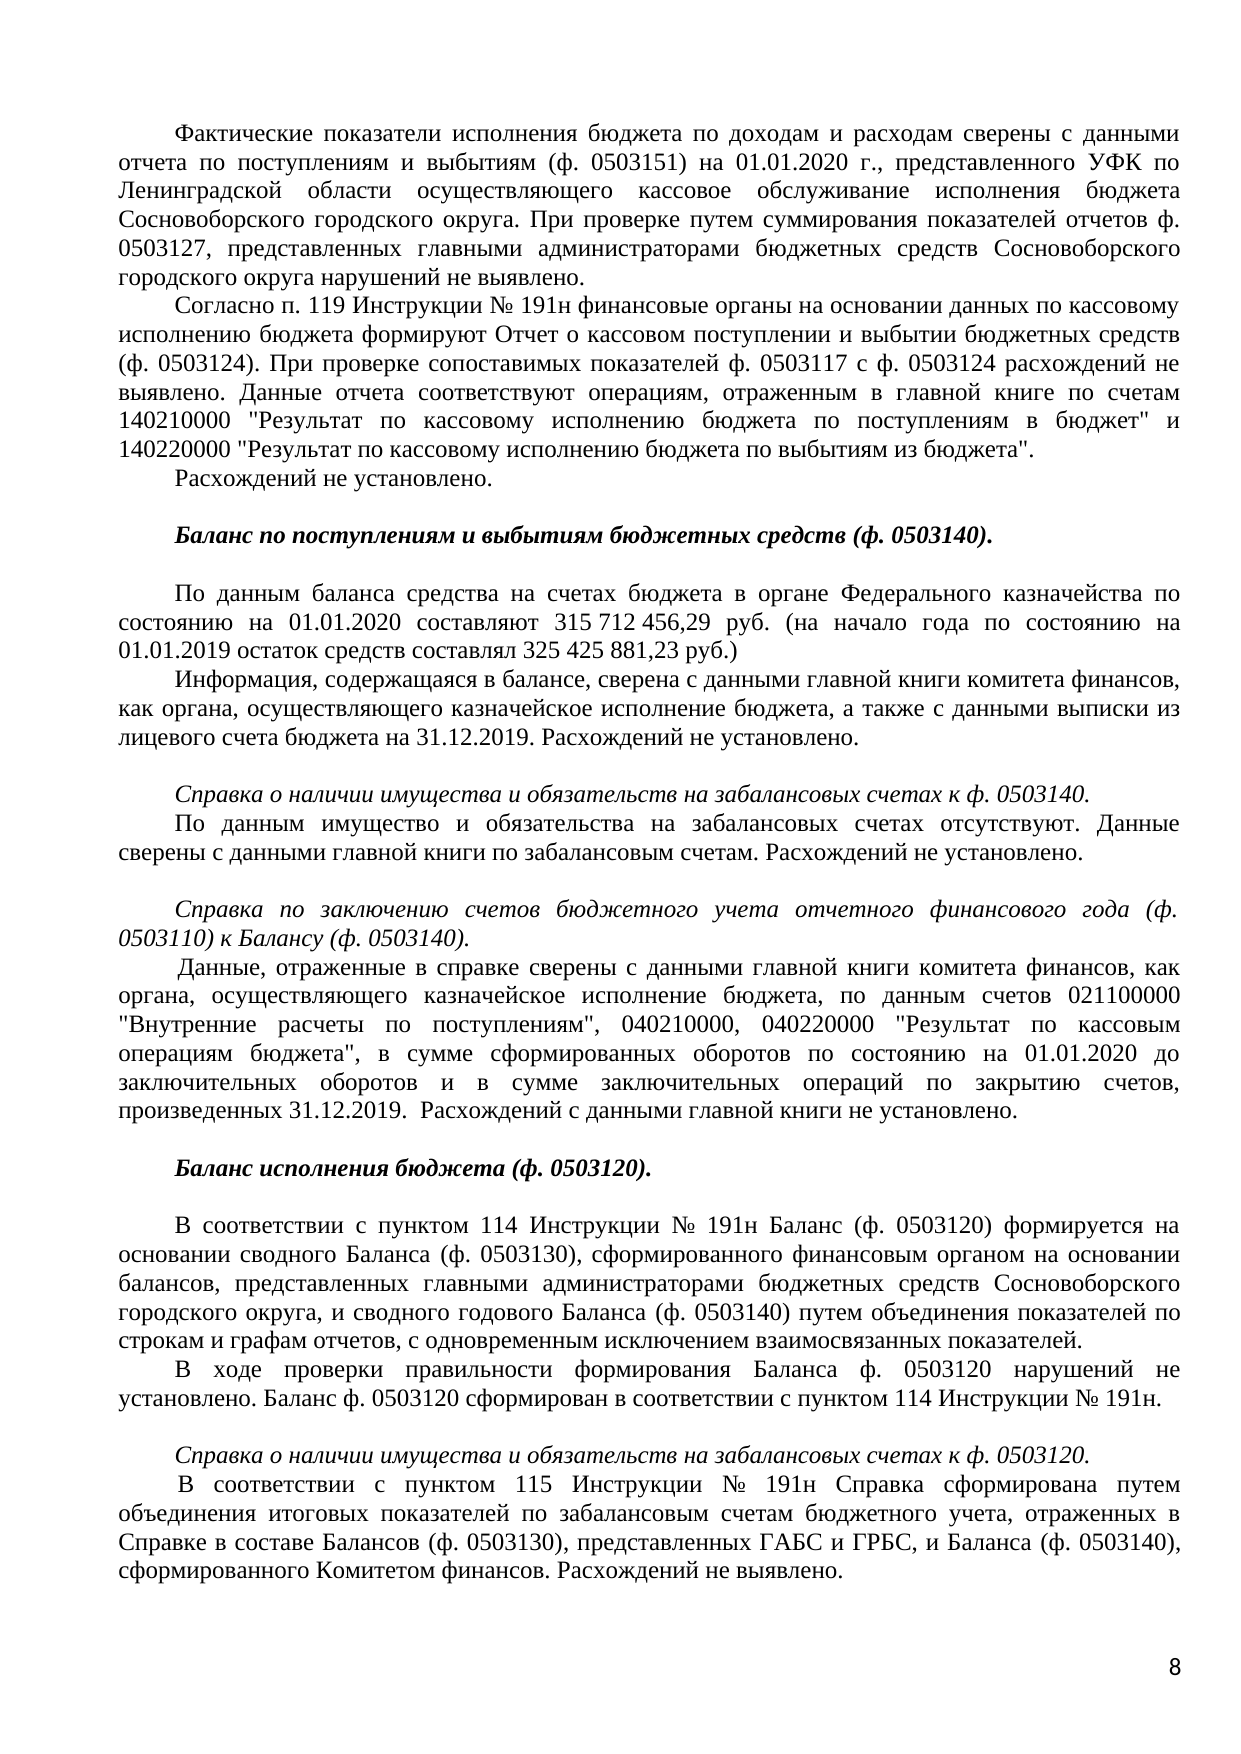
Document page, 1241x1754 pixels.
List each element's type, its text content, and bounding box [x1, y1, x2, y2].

text В ходе проверки правильности формирования Баланса ф. 0503120 нарушений не установлено. Баланс ф. 0503120 сформирован в соответствии с пунктом 114 Инструкции № 191н. [118, 1354, 1181, 1412]
text Согласно п. 119 Инструкции № 191н финансовые органы на основании данных по кассовому исполнению бюджета формируют Отчет о кассовом поступлении и выбытии бюджетных средств (ф. 0503124). При проверке сопоставимых показателей ф. 0503117 с ф. 0503124 расхождений не выявлено. Данные отчета соответствуют операциям, отраженным в главной книге по счетам 140210000 "Результат по кассовому исполнению бюджета по поступлениям в бюджет" и 140220000 "Результат по кассовому исполнению бюджета по выбытиям из бюджета". [118, 291, 1181, 463]
text Справка о наличии имущества и обязательств на забалансовых счетах к ф. 0503120. [118, 1441, 1181, 1469]
text По данным баланса средства на счетах бюджета в органе Федерального казначейства по состоянию на 01.01.2020 составляют 315 712 456,29 руб. (на начало года по состоянию на 01.01.2019 остаток средств составлял 325 425 881,23 руб.) [118, 578, 1181, 664]
text Справка о наличии имущества и обязательств на забалансовых счетах к ф. 0503140. [118, 779, 1181, 808]
text По данным имущество и обязательства на забалансовых счетах отсутствуют. Данные сверены с данными главной книги по забалансовым счетам. Расхождений не установлено. [118, 808, 1181, 866]
text В соответствии с пунктом 115 Инструкции № 191н Справка сформирована путем объединения итоговых показателей по забалансовым счетам бюджетного учета, отраженных в Справке в составе Балансов (ф. 0503130), представленных ГАБС и ГРБС, и Баланса (ф. 0503140), сформированного Комитетом финансов. Расхождений не выявлено. [118, 1469, 1181, 1584]
text Баланс по поступлениям и выбытиям бюджетных средств (ф. 0503140). [118, 521, 1181, 549]
text Расхождений не установлено. [118, 463, 1181, 492]
text Справка по заключению счетов бюджетного учета отчетного финансового года (ф. 0503110) к Балансу (ф. 0503140). [118, 894, 1181, 952]
text Фактические показатели исполнения бюджета по доходам и расходам сверены с данными отчета по поступлениям и выбытиям (ф. 0503151) на 01.01.2020 г., представленного УФК по Ленинградской области осуществляющего кассовое обслуживание исполнения бюджета Сосновоборского городского округа. При проверке путем суммирования показателей отчетов ф. 0503127, представленных главными администраторами бюджетных средств Сосновоборского городского округа нарушений не выявлено. [118, 118, 1181, 291]
text Данные, отраженные в справке сверены с данными главной книги комитета финансов, как органа, осуществляющего казначейское исполнение бюджета, по данным счетов 021100000 "Внутренние расчеты по поступлениям", 040210000, 040220000 "Результат по кассовым операциям бюджета", в сумме сформированных оборотов по состоянию на 01.01.2020 до заключительных оборотов и в сумме заключительных операций по закрытию счетов, произведенных 31.12.2019. Расхождений с данными главной книги не установлено. [118, 952, 1181, 1124]
text Информация, содержащаяся в балансе, сверена с данными главной книги комитета финансов, как органа, осуществляющего казначейское исполнение бюджета, а также с данными выписки из лицевого счета бюджета на 31.12.2019. Расхождений не установлено. [118, 664, 1181, 751]
text Баланс исполнения бюджета (ф. 0503120). [118, 1153, 1181, 1182]
text В соответствии с пунктом 114 Инструкции № 191н Баланс (ф. 0503120) формируется на основании сводного Баланса (ф. 0503130), сформированного финансовым органом на основании балансов, представленных главными администраторами бюджетных средств Сосновоборского городского округа, и сводного годового Баланса (ф. 0503140) путем объединения показателей по строкам и графам отчетов, с одновременным исключением взаимосвязанных показателей. [118, 1211, 1181, 1354]
